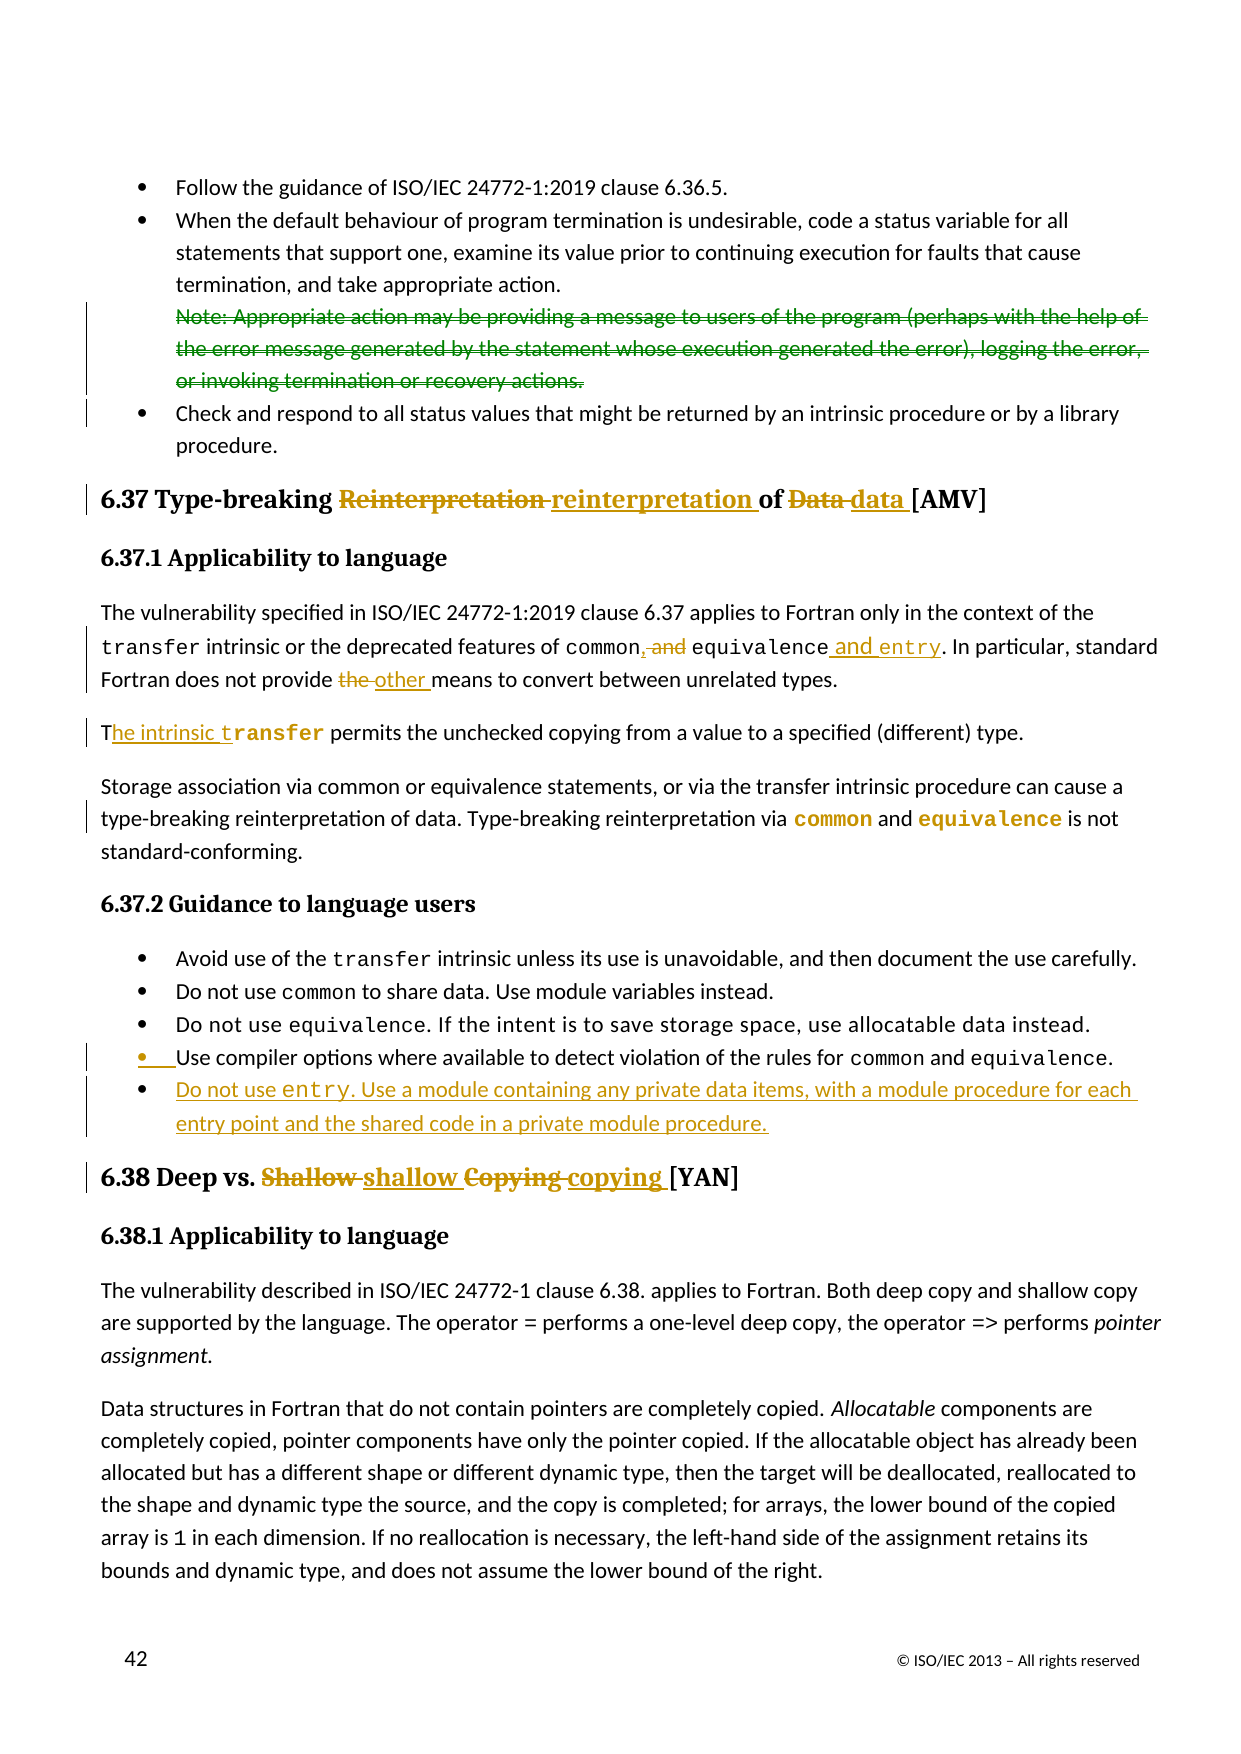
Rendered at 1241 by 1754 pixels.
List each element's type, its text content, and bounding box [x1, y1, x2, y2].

text 6.37.1 Applicability to language [101, 544, 1164, 573]
list Do not use equivalence. If the intent is to save storage space, use allocatable data instead. [138, 1010, 1164, 1038]
list When the default behaviour of program termination is undesirable, code a status variable for all statements that support one, examine its value prior to continuing execution for faults that cause termination, and take appropriate action. [138, 206, 1164, 298]
list Avoid use of the transfer intrinsic unless its use is unavoidable, and then document the use carefully. [138, 944, 1164, 973]
text The vulnerability specified in ISO/IEC 24772-1:2019 clause 6.37 applies to Fortran only in the context of the transfer intrinsic or the deprecated features of common equivalence. In particular, standard Fortran does not provide means to convert between unrelated types. [101, 598, 1164, 693]
list Follow the guidance of ISO/IEC 24772-1:2019 clause 6.36.5. [138, 173, 1164, 202]
text 6.37.2 Guidance to language users [101, 890, 1164, 919]
subtitle 6.37 Type-breaking of [AMV] [101, 484, 1164, 515]
text 6.38.1 Applicability to language [101, 1222, 1164, 1251]
list Do not use common to share data. Use module variables instead. [138, 977, 1164, 1006]
subtitle 6.38 Deep vs. [YAN] [101, 1162, 1164, 1193]
text Data structures in Fortran that do not contain pointers are completely copied. Allocatable components are completely copied, pointer components have only the pointer copied. If the allocatable object has already been allocated but has a different shape or different dynamic type, then the target will be deallocated, reallocated to the shape and dynamic type the source, and the copy is completed; for arrays, the lower bound of the copied array is 1 in each dimension. If no reallocation is necessary, the left-hand side of the assignment retains its bounds and dynamic type, and does not assume the lower bound of the right. [101, 1394, 1164, 1584]
list Check and respond to all status values that might be returned by an intrinsic procedure or by a library procedure. [138, 399, 1164, 459]
text Transfer permits the unchecked copying from a value to a specified (different) type. [101, 718, 1164, 747]
text Storage association via common or equivalence statements, or via the transfer intrinsic procedure can cause a type-breaking reinterpretation of data. Type-breaking reinterpretation via common and equivalence is not standard-conforming. [101, 772, 1164, 865]
list Use compiler options where available to detect violation of the rules for common and equivalence. [138, 1043, 1164, 1071]
text The vulnerability described in ISO/IEC 24772-1 clause 6.38. applies to Fortran. Both deep copy and shallow copy are supported by the language. The operator = performs a one-level deep copy, the operator => performs pointer assignment. [101, 1276, 1164, 1369]
